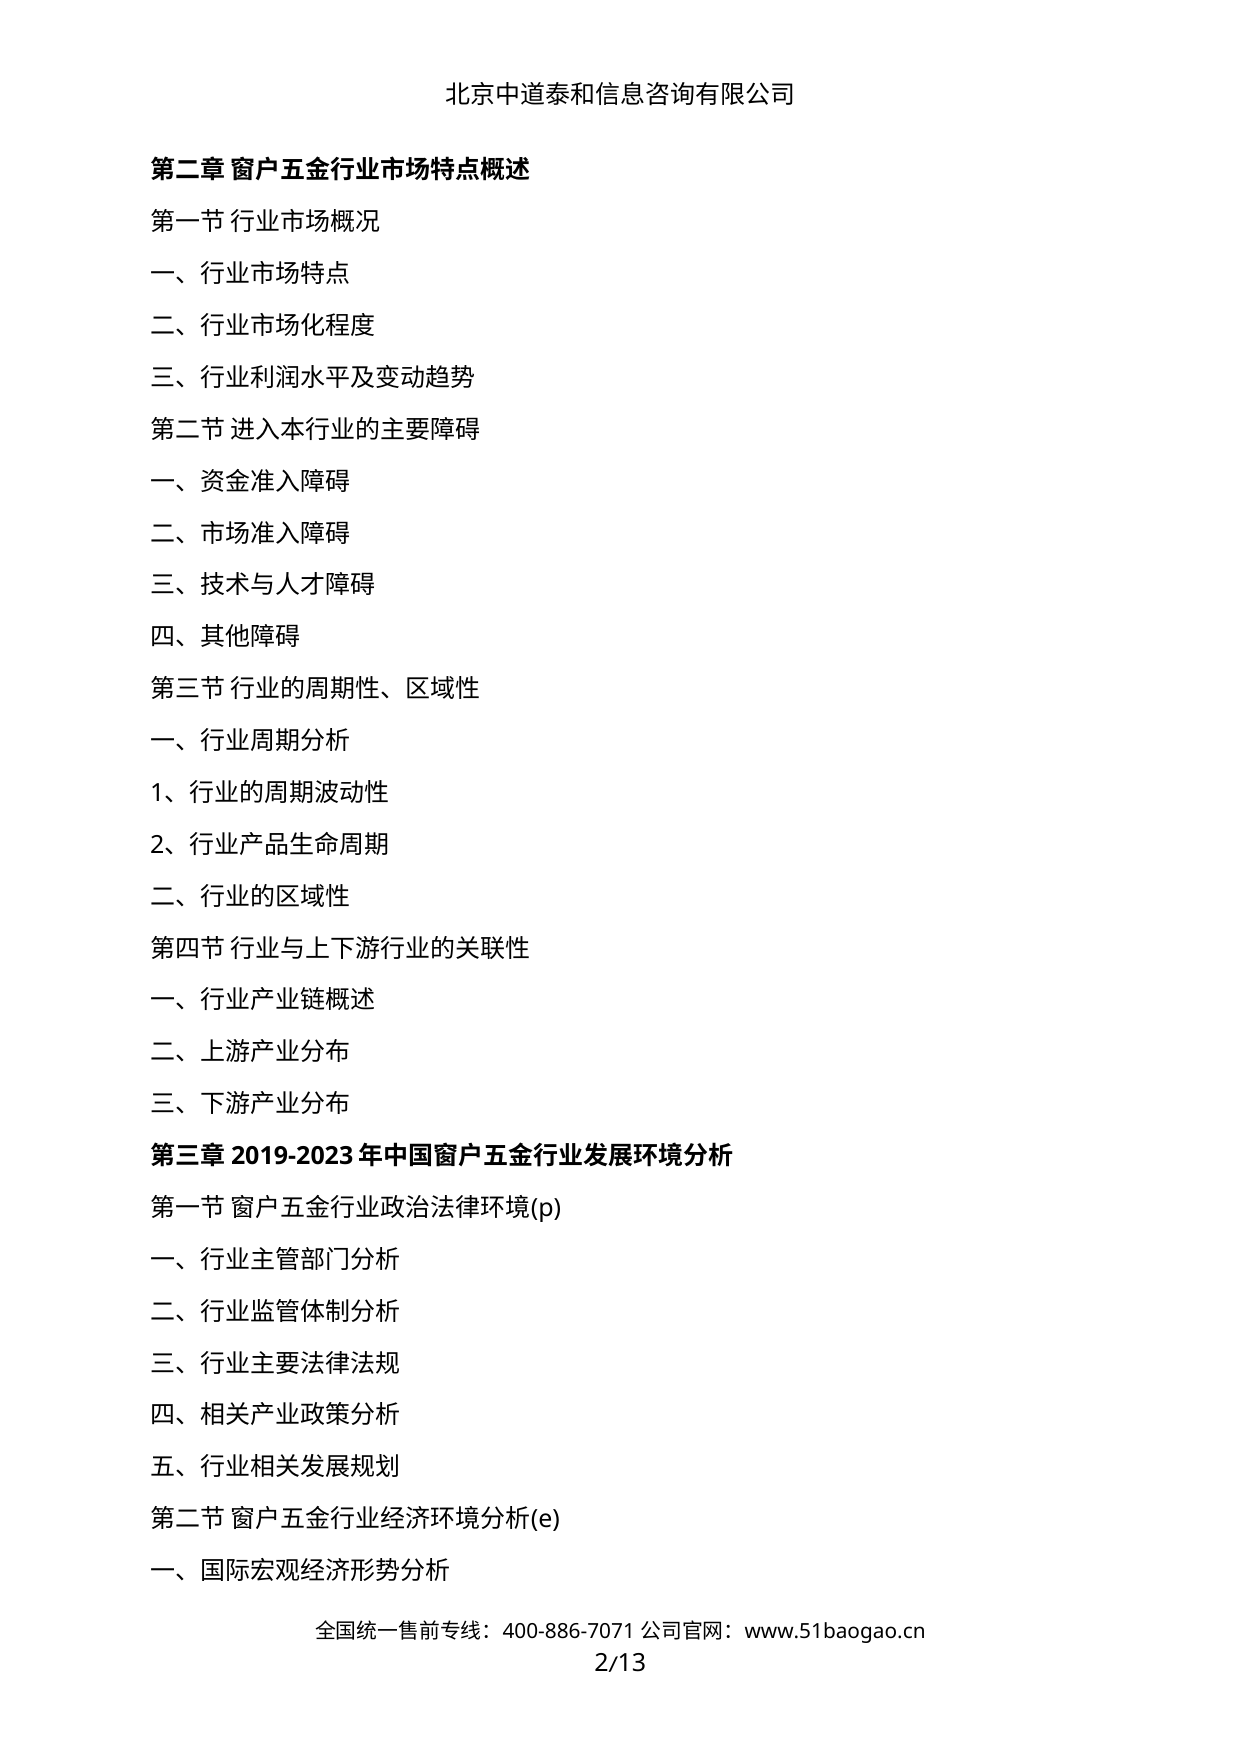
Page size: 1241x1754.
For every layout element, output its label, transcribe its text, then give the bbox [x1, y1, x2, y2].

text 三、行业利润水平及变动趋势 [150, 357, 1090, 394]
text 第四节 行业与上下游行业的关联性 [150, 928, 1090, 964]
text 三、下游产业分布 [150, 1084, 1090, 1120]
text 二、行业监管体制分析 [150, 1291, 1090, 1327]
text 第二章 窗户五金行业市场特点概述 [150, 150, 1090, 186]
text 一、行业周期分析 [150, 721, 1090, 757]
text 第二节 进入本行业的主要障碍 [150, 409, 1090, 446]
text 一、行业市场特点 [150, 254, 1090, 290]
text 四、其他障碍 [150, 617, 1090, 653]
text 二、行业市场化程度 [150, 306, 1090, 342]
text 第三章 2019-2023年中国窗户五金行业发展环境分析 [150, 1136, 1090, 1172]
text 一、国际宏观经济形势分析 [150, 1551, 1090, 1587]
text 1、行业的周期波动性 [150, 772, 1090, 809]
text 一、行业主管部门分析 [150, 1239, 1090, 1276]
text 三、技术与人才障碍 [150, 565, 1090, 601]
text 第一节 窗户五金行业政治法律环境(p) [150, 1187, 1090, 1224]
text 第二节 窗户五金行业经济环境分析(e) [150, 1499, 1090, 1535]
text 四、相关产业政策分析 [150, 1395, 1090, 1431]
text 第一节 行业市场概况 [150, 202, 1090, 238]
text 二、上游产业分布 [150, 1032, 1090, 1068]
text 一、行业产业链概述 [150, 980, 1090, 1016]
text 五、行业相关发展规划 [150, 1447, 1090, 1483]
text 第三节 行业的周期性、区域性 [150, 669, 1090, 705]
text 二、市场准入障碍 [150, 513, 1090, 549]
text 一、资金准入障碍 [150, 461, 1090, 497]
text 二、行业的区域性 [150, 876, 1090, 912]
text 三、行业主要法律法规 [150, 1343, 1090, 1379]
text 2、行业产品生命周期 [150, 824, 1090, 861]
